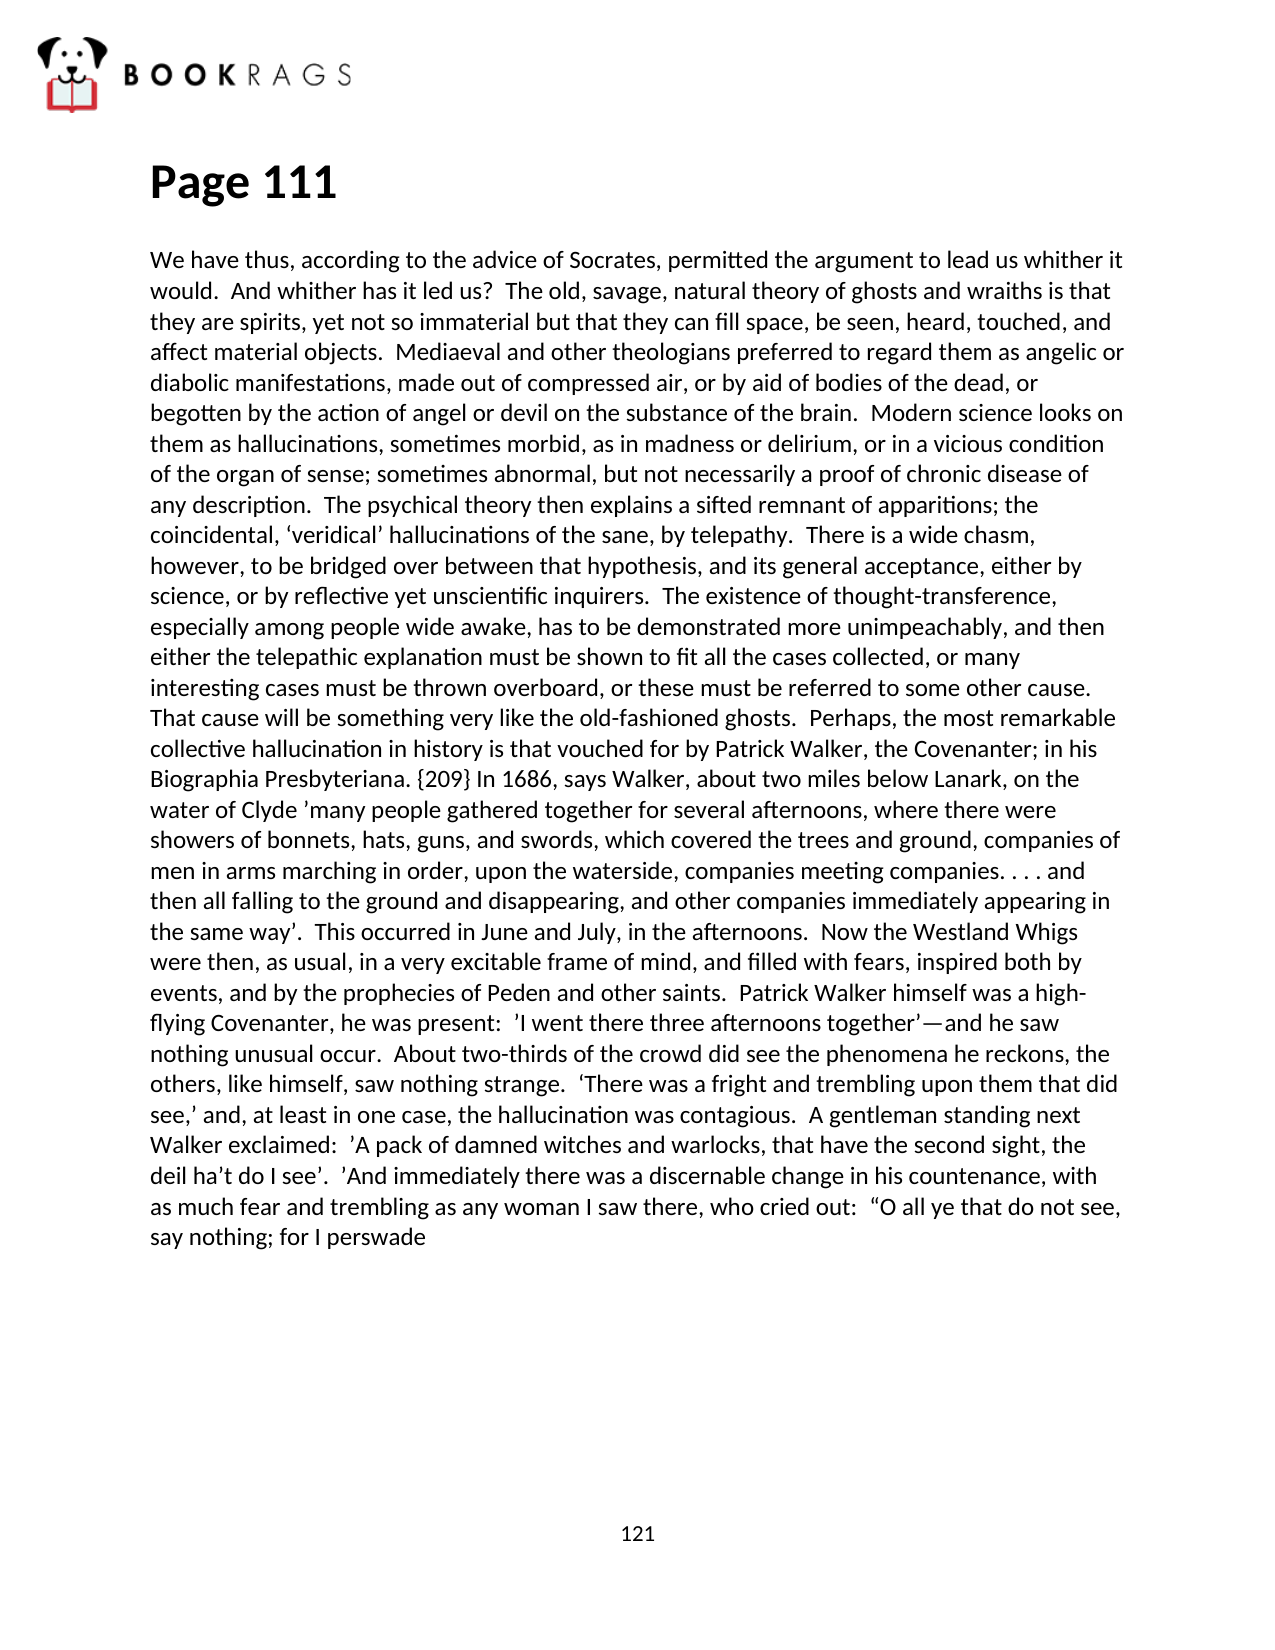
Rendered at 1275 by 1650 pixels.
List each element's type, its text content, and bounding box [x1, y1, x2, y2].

text Page 111 [150, 150, 1125, 211]
text We have thus, according to the advice of Socrates, permitted the argument to lead us whither it would. And whither has it led us? The old, savage, natural theory of ghosts and wraiths is that they are spirits, yet not so immaterial but that they can fill space, be seen, heard, touched, and affect material objects. Mediaeval and other theologians preferred to regard them as angelic or diabolic manifestations, made out of compressed air, or by aid of bodies of the dead, or begotten by the action of angel or devil on the substance of the brain. Modern science looks on them as hallucinations, sometimes morbid, as in madness or delirium, or in a vicious condition of the organ of sense; sometimes abnormal, but not necessarily a proof of chronic disease of any description. The psychical theory then explains a sifted remnant of apparitions; the coincidental, ‘veridical’ hallucinations of the sane, by telepathy. There is a wide chasm, however, to be bridged over between that hypothesis, and its general acceptance, either by science, or by reflective yet unscientific inquirers. The existence of thought-transference, especially among people wide awake, has to be demonstrated more unimpeachably, and then either the telepathic explanation must be shown to fit all the cases collected, or many interesting cases must be thrown overboard, or these must be referred to some other cause. That cause will be something very like the old-fashioned ghosts. Perhaps, the most remarkable collective hallucination in history is that vouched for by Patrick Walker, the Covenanter; in his Biographia Presbyteriana. {209} In 1686, says Walker, about two miles below Lanark, on the water of Clyde ’many people gathered together for several afternoons, where there were showers of bonnets, hats, guns, and swords, which covered the trees and ground, companies of men in arms marching in order, upon the waterside, companies meeting companies. . . . and then all falling to the ground and disappearing, and other companies immediately appearing in the same way’. This occurred in June and July, in the afternoons. Now the Westland Whigs were then, as usual, in a very excitable frame of mind, and filled with fears, inspired both by events, and by the prophecies of Peden and other saints. Patrick Walker himself was a high-flying Covenanter, he was present: ’I went there three afternoons together’—­and he saw nothing unusual occur. About two-thirds of the crowd did see the phenomena he reckons, the others, like himself, saw nothing strange. ‘There was a fright and trembling upon them that did see,’ and, at least in one case, the hallucination was contagious. A gentleman standing next Walker exclaimed: ’A pack of damned witches and warlocks, that have the second sight, the deil ha’t do I see’. ’And immediately there was a discernable change in his countenance, with as much fear and trembling as any woman I saw there, who cried out: “O all ye that do not see, say nothing; for I perswade [150, 244, 1125, 1252]
picture [37, 37, 351, 113]
